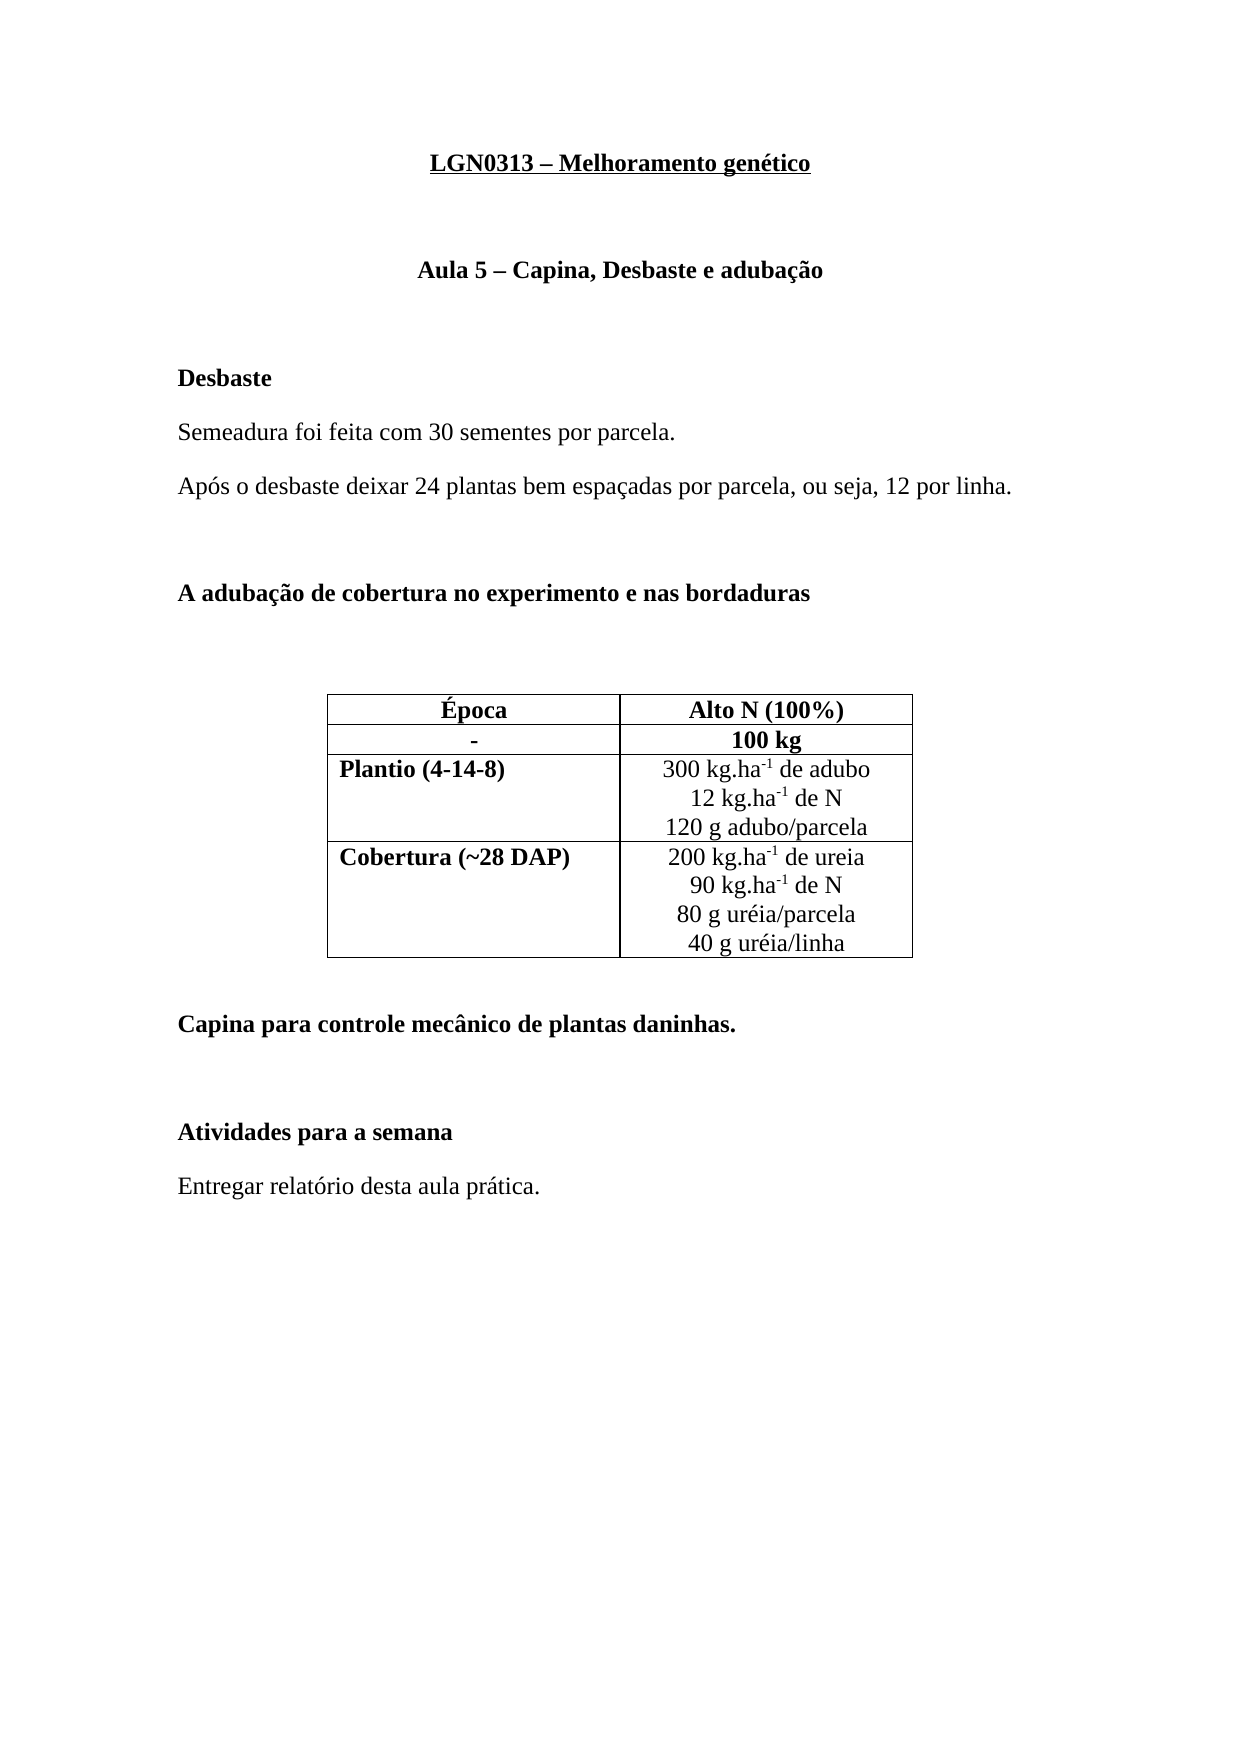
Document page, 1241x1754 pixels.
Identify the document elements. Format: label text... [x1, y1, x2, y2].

text Aula 5 – Capina, Desbaste e adubação [177, 255, 1063, 284]
table_cell Cobertura (~28 DAP) [328, 842, 619, 957]
text Desbaste [177, 363, 1063, 392]
text A adubação de cobertura no experimento e nas bordaduras [177, 578, 1063, 607]
table_cell 200 kg.ha-1 de ureia 90 kg.ha-1 de N 80 g uréia/parcela 40 g uréia/linha [621, 842, 912, 957]
table_cell 300 kg.ha-1 de adubo 12 kg.ha-1 de N 120 g adubo/parcela [621, 755, 912, 841]
text Semeadura foi feita com 30 sementes por parcela. [177, 417, 1063, 446]
table_cell 100 kg [621, 725, 912, 753]
table_cell - [328, 725, 619, 753]
table_header Época [328, 695, 619, 724]
table_cell Plantio (4-14-8) [328, 755, 619, 841]
text Entregar relatório desta aula prática. [177, 1171, 1063, 1199]
table_header Alto N (100%) [621, 695, 912, 724]
text Capina para controle mecânico de plantas daninhas. [177, 1009, 1063, 1038]
text Após o desbaste deixar 24 plantas bem espaçadas por parcela, ou seja, 12 por linha. [177, 471, 1063, 499]
text Atividades para a semana [177, 1117, 1063, 1146]
text LGN0313 – Melhoramento genético [177, 148, 1063, 176]
